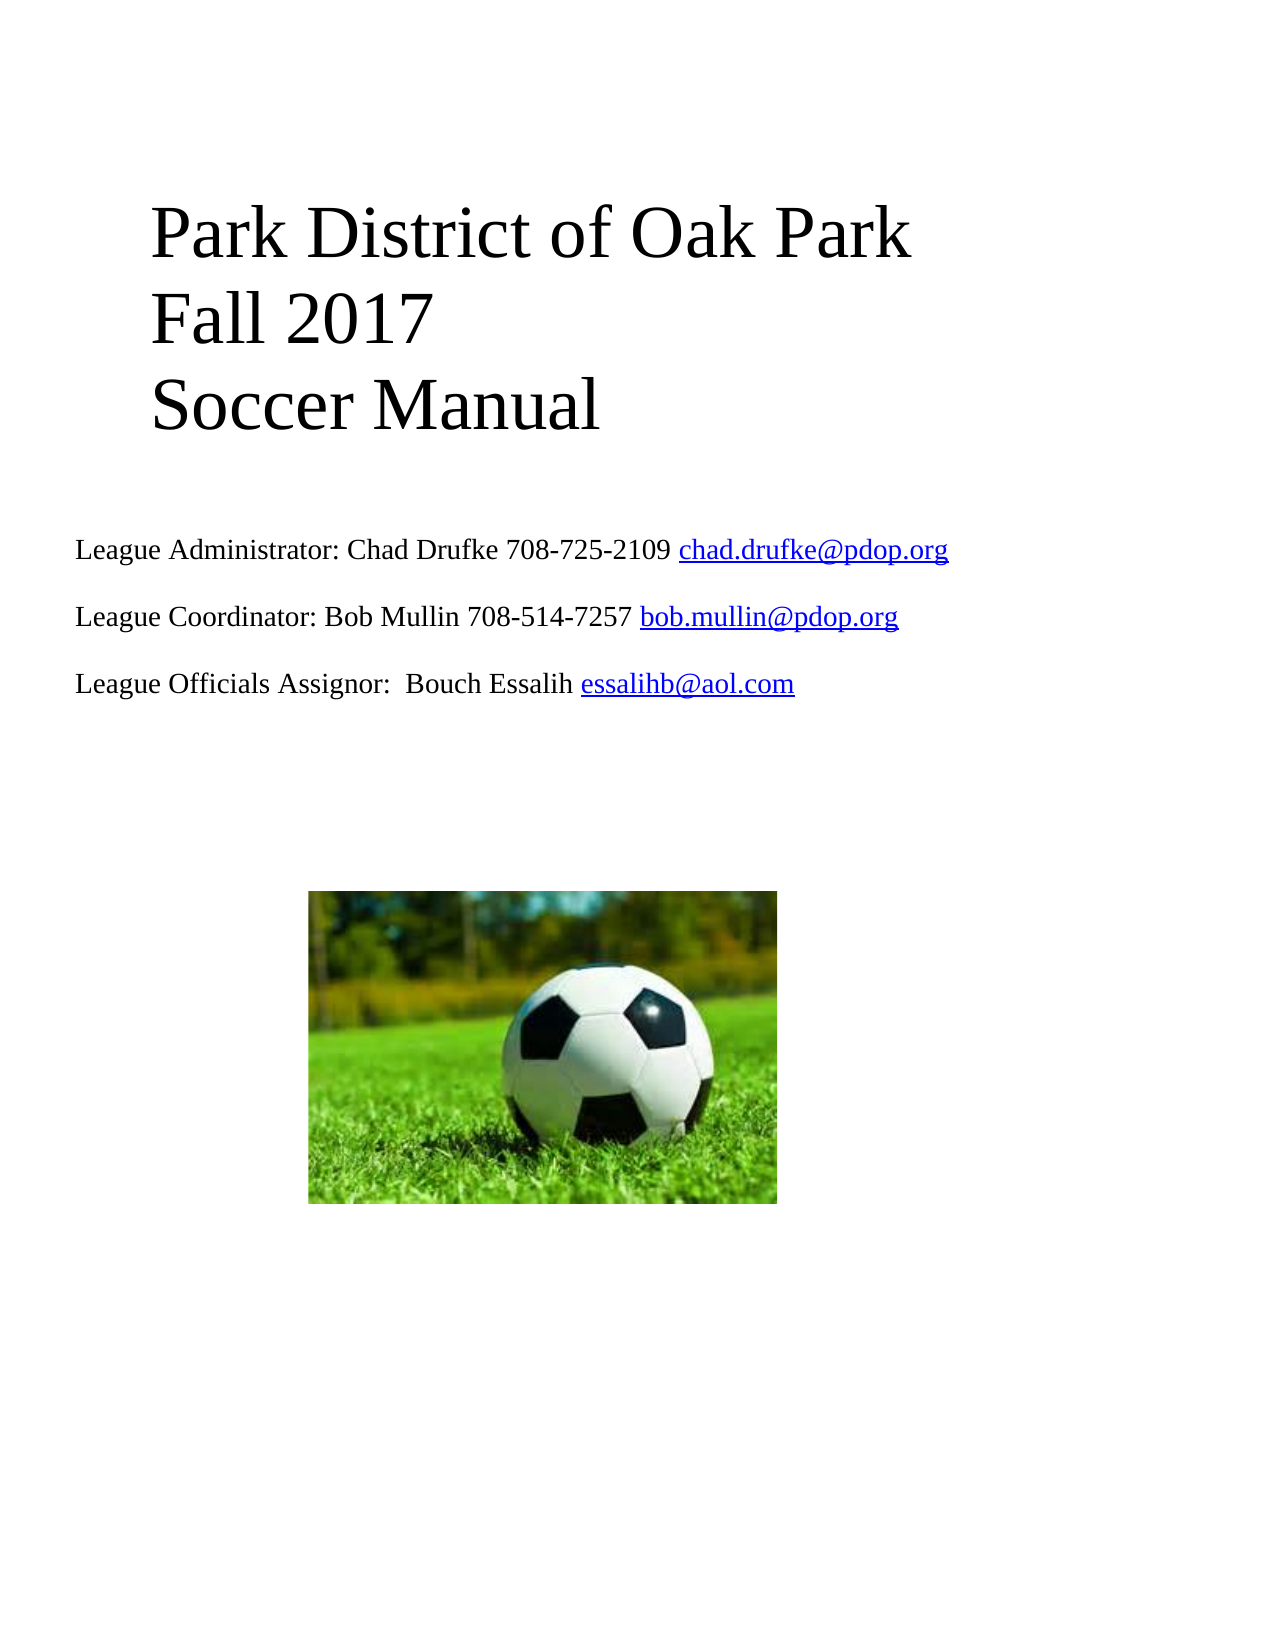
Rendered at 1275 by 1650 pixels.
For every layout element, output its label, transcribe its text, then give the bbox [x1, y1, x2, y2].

text Fall 2017 [75, 273, 1200, 359]
text League Administrator: Chad Drufke 708-725-2109 chad.drufke@pdop.org [75, 532, 1200, 566]
text League Coordinator: Bob Mullin 708-514-7257 bob.mullin@pdop.org [75, 599, 1200, 633]
text Park District of Oak Park [75, 187, 1200, 273]
text Soccer Manual [75, 359, 1200, 446]
text League Officials Assignor: Bouch Essalih essalihb@aol.com [75, 666, 1200, 700]
picture [308, 891, 778, 1204]
